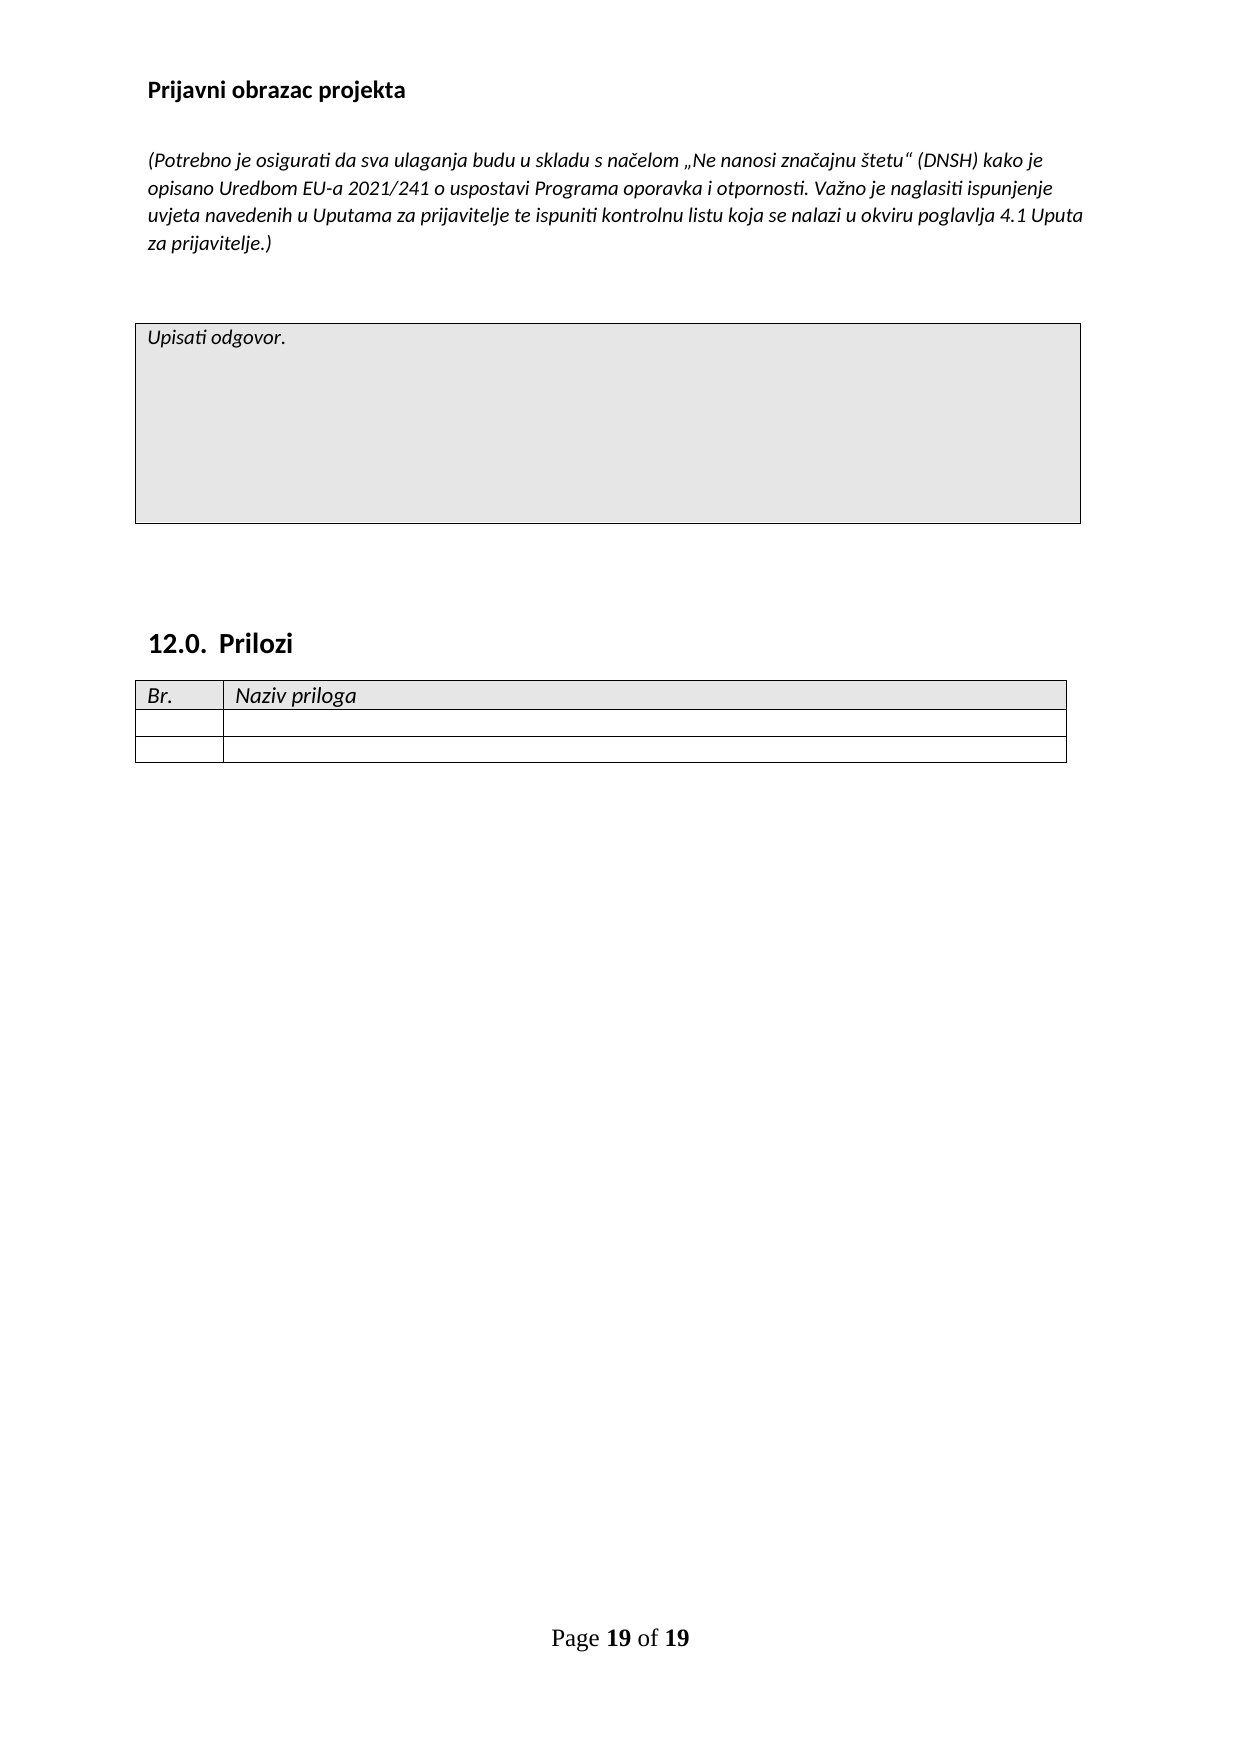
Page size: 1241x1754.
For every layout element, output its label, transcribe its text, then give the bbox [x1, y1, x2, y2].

table_cell [136, 737, 223, 762]
table_cell [224, 737, 1066, 762]
table_cell [136, 710, 223, 736]
list 12.0. Prilozi [148, 625, 1093, 661]
table_header Naziv priloga [224, 681, 1066, 709]
table_header Br. [136, 681, 223, 709]
table_header Upisati odgovor. [136, 324, 1080, 522]
list (Potrebno je osigurati da sva ulaganja budu u skladu s načelom „Ne nanosi značajnu štetu“ (DNSH) kako je opisano Uredbom EU-a 2021/241 o uspostavi Programa oporavka i otpornosti. Važno je naglasiti ispunjenje uvjeta navedenih u Uputama za prijavitelje te ispuniti kontrolnu listu koja se nalazi u okviru poglavlja 4.1 Uputa za prijavitelje.) [148, 148, 1093, 255]
table_cell [224, 710, 1066, 736]
